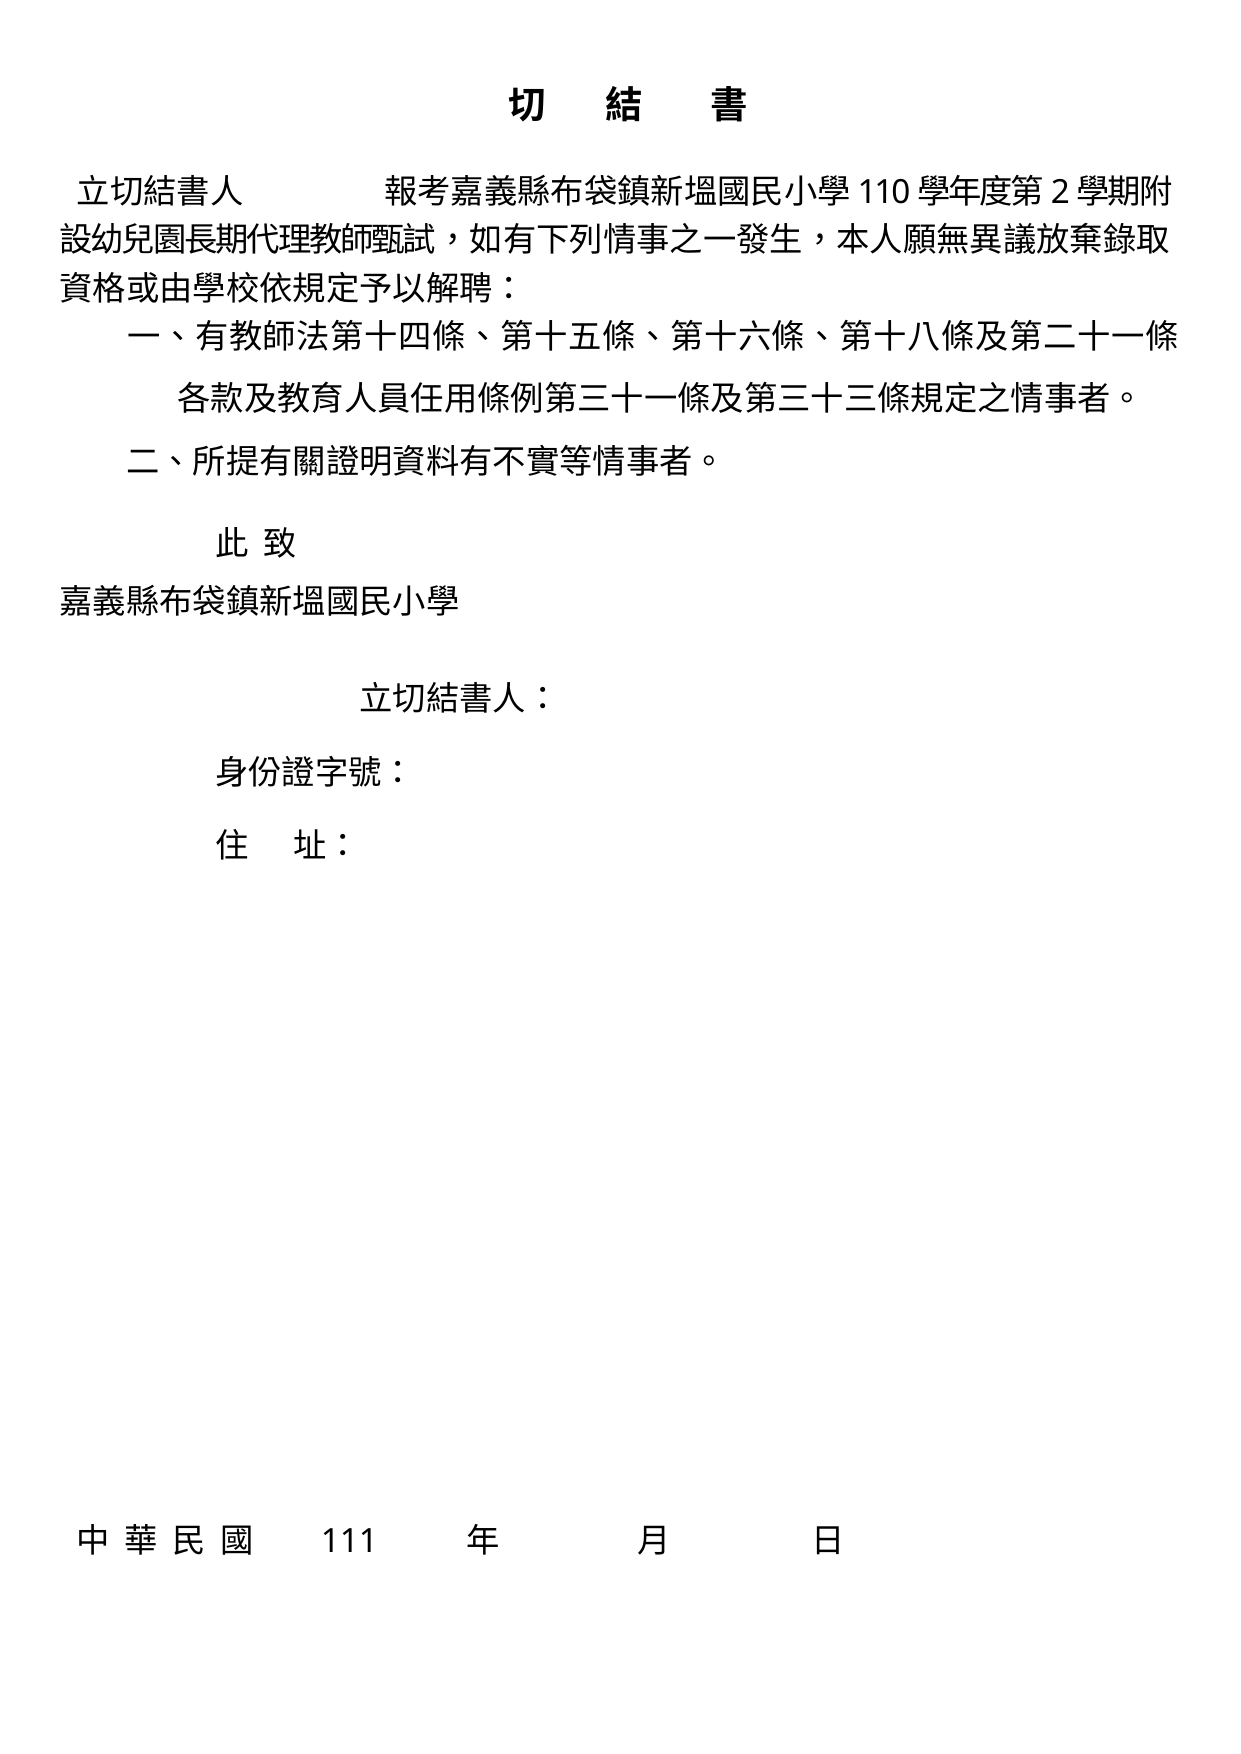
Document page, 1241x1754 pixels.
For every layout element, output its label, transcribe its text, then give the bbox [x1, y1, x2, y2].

text 身份證字號： [59, 745, 1181, 794]
text 住 址： [59, 819, 1181, 867]
text 二、所提有關證明資料有不實等情事者。 [59, 435, 1181, 483]
text 此 致 [59, 522, 1181, 564]
text 中 華 民 國 111 年 月 日 [59, 1500, 1181, 1576]
text 立切結書人： [59, 672, 1181, 720]
text 切 結 書 [59, 64, 1181, 139]
text 嘉義縣布袋鎮新塭國民小學 [59, 574, 1181, 623]
text 一、有教師法第十四條、第十五條、第十六條、第十八條及第二十一條各款及教育人員任用條例第三十一條及第三十三條規定之情事者。 [59, 309, 1181, 420]
text 立切結書人 報考嘉義縣布袋鎮新塭國民小學110學年度第2學期附設幼兒園長期代理教師甄試，如有下列情事之一發生，本人願無異議放棄錄取資格或由學校依規定予以解聘： [59, 164, 1181, 309]
